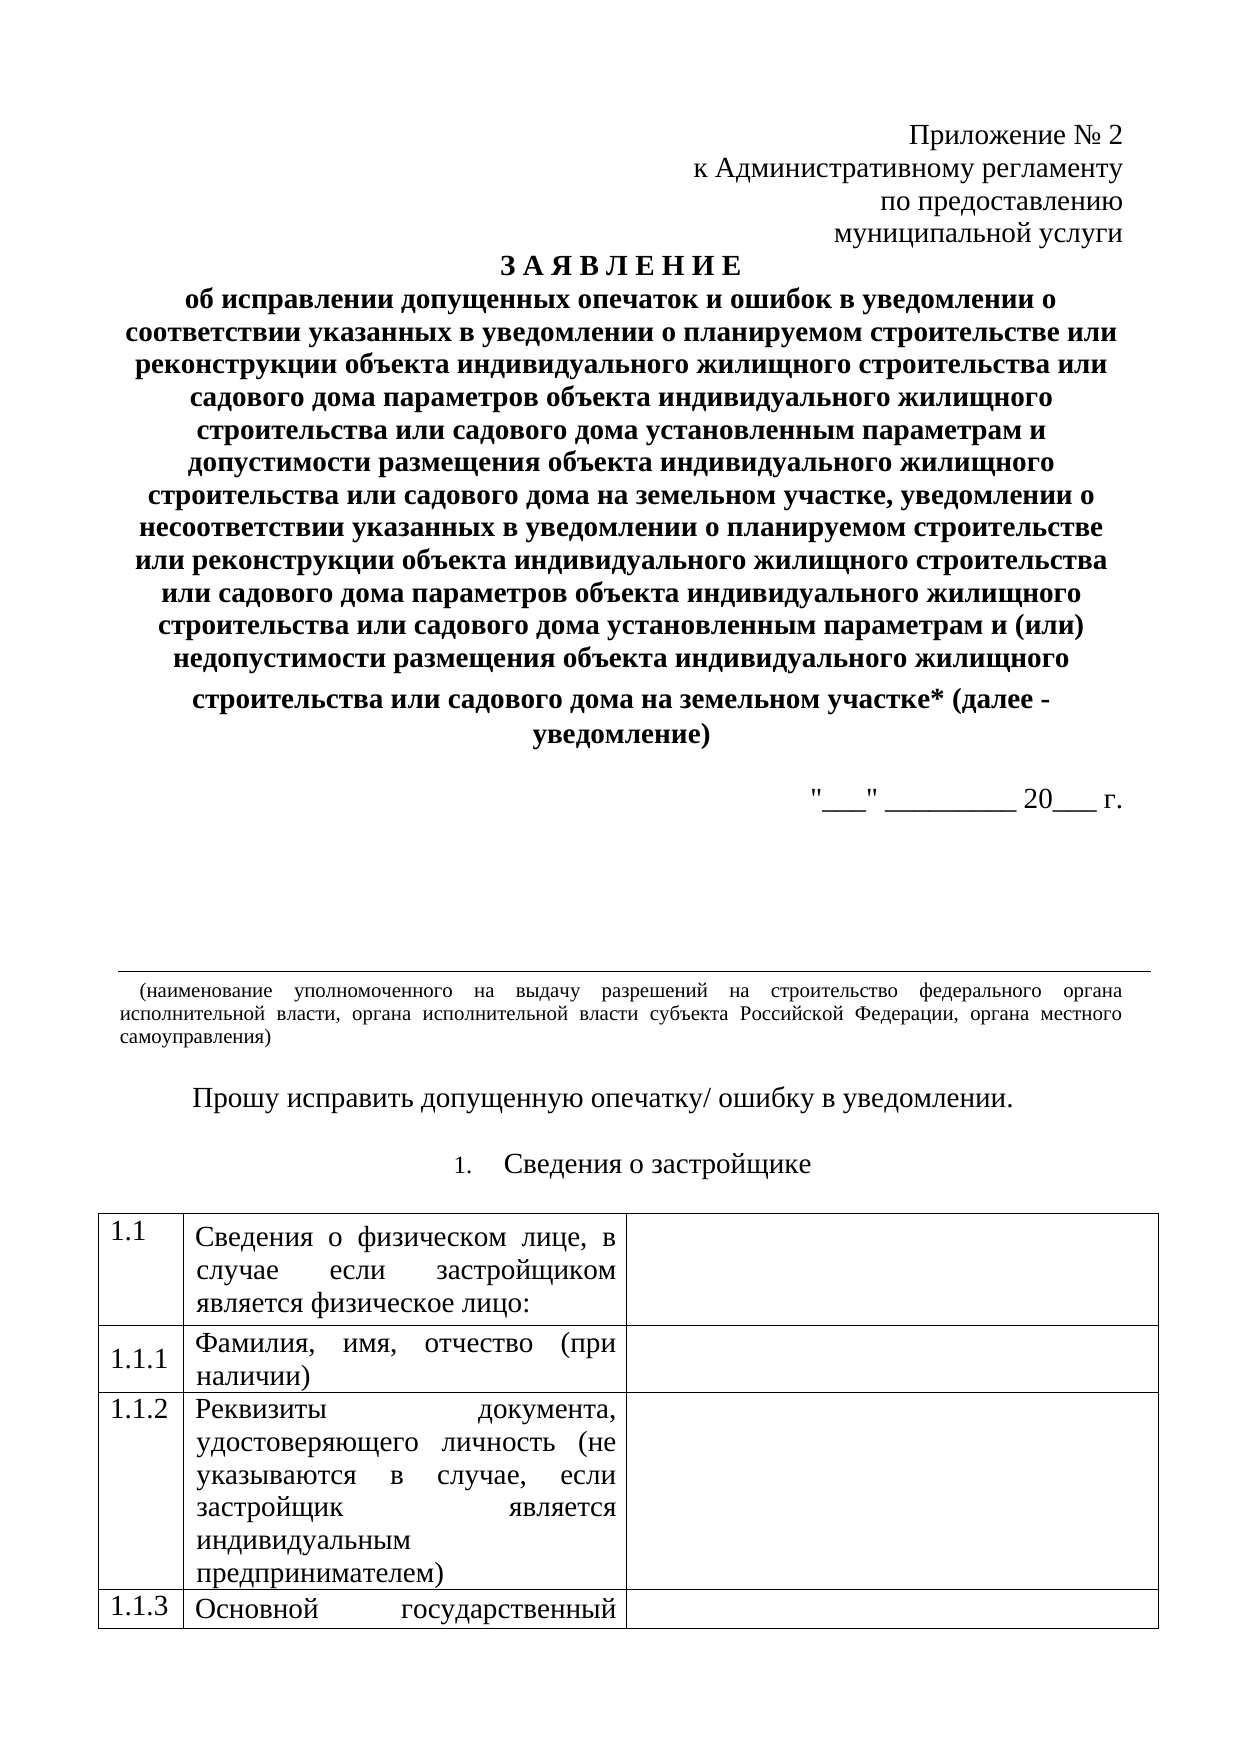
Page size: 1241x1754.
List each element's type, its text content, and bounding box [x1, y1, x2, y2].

table_header Сведения о физическом лице, в случае если застройщиком является физическое лицо: [184, 1214, 626, 1325]
text по предоставлению [119, 184, 1123, 216]
table_cell [627, 1393, 1158, 1588]
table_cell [184, 1590, 626, 1628]
table_header [627, 1214, 1158, 1325]
table_cell 1.1.2 [99, 1393, 183, 1588]
text Прошу исправить допущенную опечатку/ ошибку в уведомлении. [119, 1082, 1123, 1114]
text (наименование уполномоченного на выдачу разрешений на строительство федерального органа исполнительной власти, органа исполнительной власти субъекта Российской Федерации, органа местного самоуправления) [118, 978, 1123, 1048]
table_cell Реквизиты документа, удостоверяющего личность (не указываются в случае, если застройщик является индивидуальным предпринимателем) [184, 1393, 626, 1588]
table_cell 1.1.1 [99, 1326, 183, 1392]
table_cell 1.1.3 [99, 1590, 183, 1628]
table_cell [627, 1326, 1158, 1392]
list Сведения о застройщике [142, 1147, 1123, 1180]
text "___" _________ 20___ г. [119, 783, 1123, 815]
table_cell [627, 1590, 1158, 1628]
text З А Я В Л Е Н И Е [118, 249, 1123, 282]
table_header 1.1 [99, 1214, 183, 1325]
text об исправлении допущенных опечаток и ошибок в уведомлении о соответствии указанных в уведомлении о планируемом строительстве или реконструкции объекта индивидуального жилищного строительства или садового дома параметров объекта индивидуального жилищного строительства или садового дома установленным параметрам и допустимости размещения объекта индивидуального жилищного строительства или садового дома на земельном участке, уведомлении о несоответствии указанных в уведомлении о планируемом строительстве или реконструкции объекта индивидуального жилищного строительства или садового дома параметров объекта индивидуального жилищного строительства или садового дома установленным параметрам и (или) недопустимости размещения объекта индивидуального жилищного строительства или садового дома на земельном участке* (далее - уведомление) [118, 282, 1123, 749]
table_cell Фамилия, имя, отчество (при наличии) [184, 1326, 626, 1392]
text Приложение № 2 [119, 118, 1123, 151]
text муниципальной услуги [119, 217, 1123, 249]
text к Административному регламенту [119, 151, 1123, 184]
